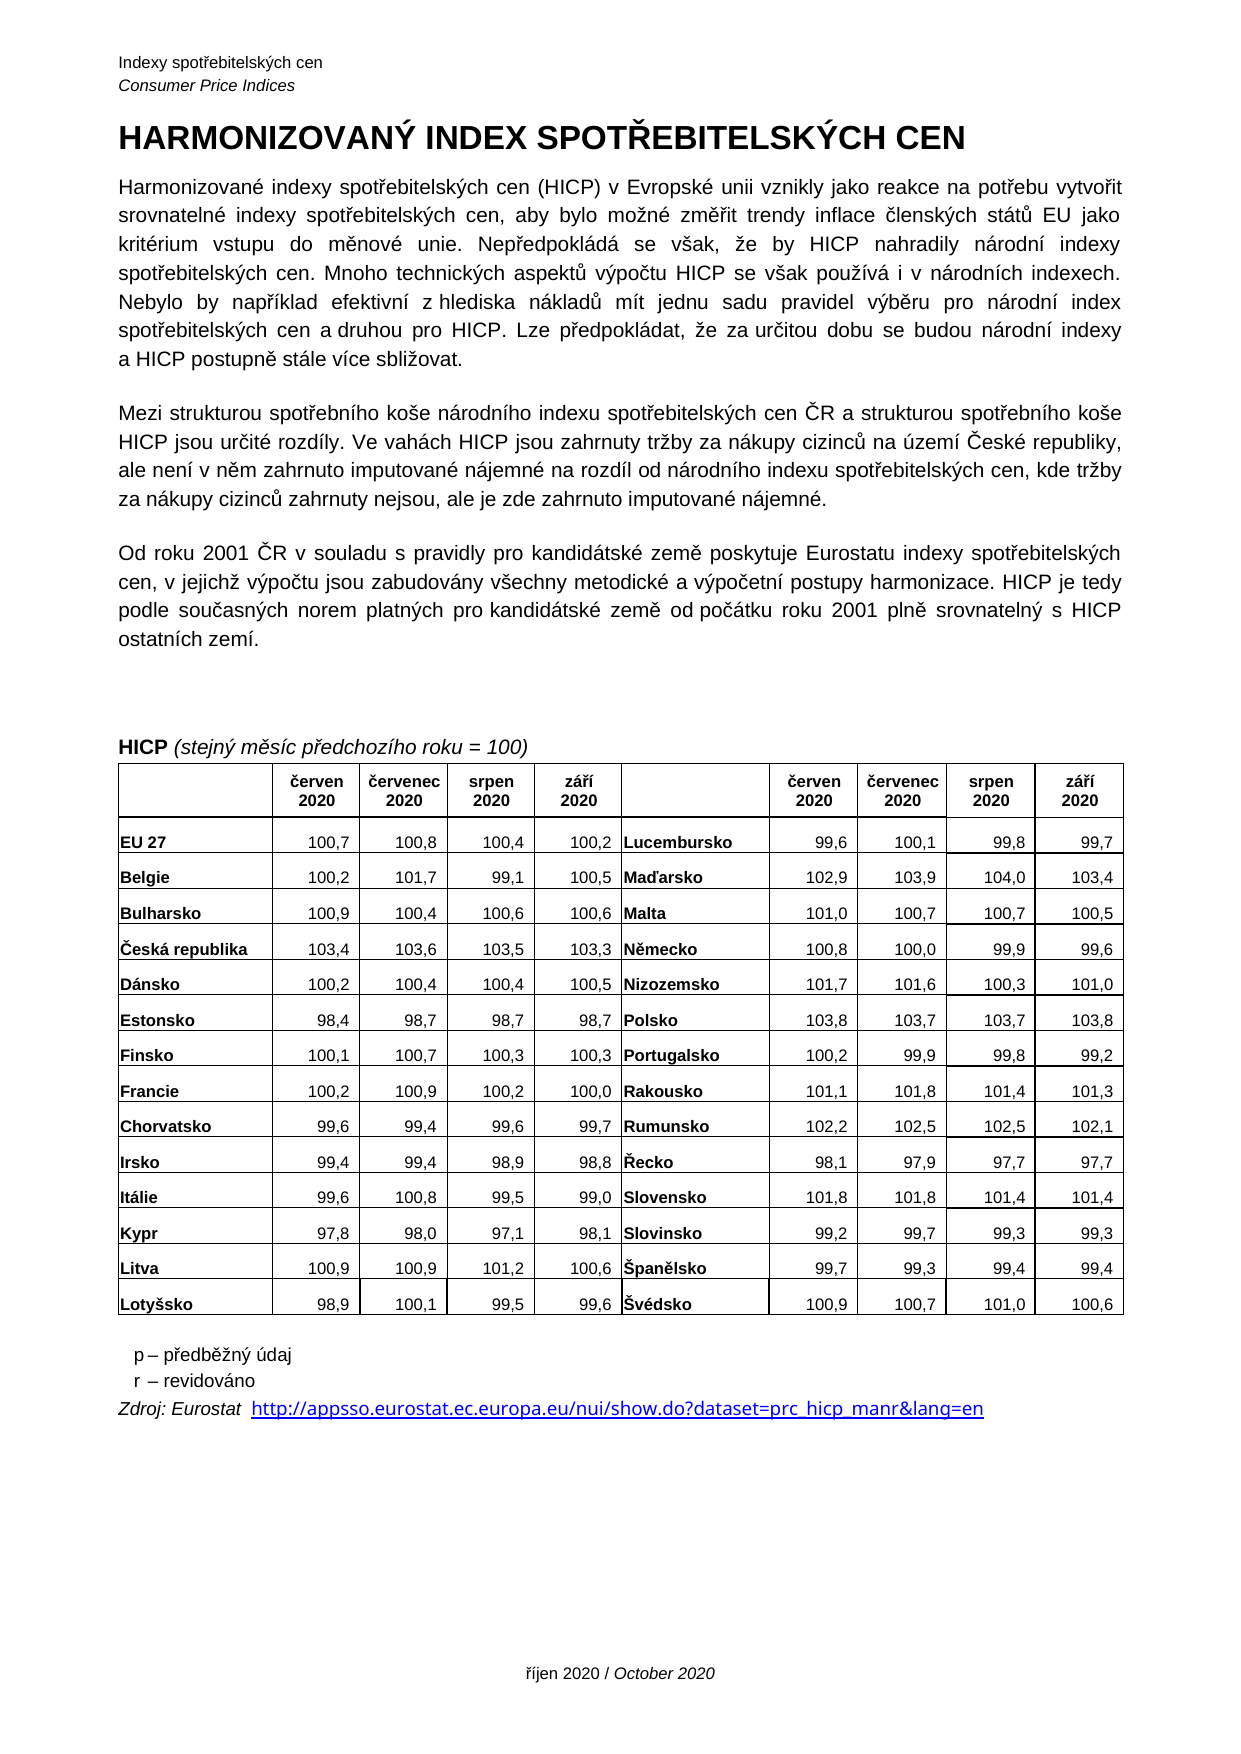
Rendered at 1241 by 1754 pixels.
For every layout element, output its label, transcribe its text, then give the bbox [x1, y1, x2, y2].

table_cell Finsko [119, 1031, 272, 1065]
table_cell 97,9 [858, 1137, 946, 1172]
table_cell 99,9 [947, 925, 1034, 958]
table_cell 99,1 [448, 853, 534, 887]
table_header září 2020 [1036, 764, 1123, 816]
table_cell 101,0 [770, 889, 857, 923]
table_cell 103,9 [858, 853, 946, 887]
table_cell 99,8 [947, 1031, 1034, 1065]
table_cell Malta [622, 889, 769, 923]
table_cell 100,9 [770, 1279, 857, 1314]
table_cell 104,0 [947, 854, 1034, 887]
table_cell 100,6 [535, 889, 621, 923]
table_cell 99,2 [770, 1208, 857, 1243]
text p – předběžný údaj [118, 1344, 1122, 1366]
table_cell 100,8 [360, 1173, 447, 1207]
table_cell 100,9 [360, 1244, 447, 1278]
table_header [119, 764, 272, 816]
table_cell EU 27 [119, 818, 272, 852]
table_cell 98,4 [273, 995, 359, 1029]
table_cell Česká republika [119, 924, 272, 958]
table_cell 100,5 [535, 853, 621, 887]
table_cell Maďarsko [622, 853, 769, 887]
table_header červen 2020 [770, 764, 857, 816]
table_cell 103,6 [360, 924, 447, 958]
table_cell Dánsko [119, 960, 272, 994]
table_header červenec 2020 [360, 764, 447, 816]
table_cell 100,9 [273, 1244, 359, 1278]
table_cell 99,4 [1036, 1244, 1123, 1278]
table_cell 101,7 [360, 853, 447, 887]
table_cell 99,6 [535, 1279, 621, 1314]
table_cell 100,7 [273, 818, 359, 852]
table_cell 100,7 [947, 889, 1034, 923]
table_cell 100,5 [535, 960, 621, 994]
table_cell 99,5 [448, 1279, 534, 1314]
table_cell 100,2 [770, 1031, 857, 1065]
table_cell 99,4 [360, 1137, 447, 1172]
subtitle HARMONIZOVANÝ INDEX SPOTŘEBITELSKÝCH CEN [118, 118, 1122, 157]
table_cell Rumunsko [622, 1102, 769, 1136]
table_cell 100,2 [535, 818, 621, 852]
table_cell 99,4 [273, 1137, 359, 1172]
text HICP (stejný měsíc předchozího roku = 100) [118, 734, 1122, 758]
table_cell Litva [119, 1244, 272, 1278]
table_cell 98,0 [360, 1208, 447, 1243]
table_cell 97,7 [1036, 1138, 1123, 1172]
table_cell 101,1 [770, 1066, 857, 1101]
table_cell 103,8 [770, 995, 857, 1029]
table_cell 100,6 [535, 1244, 621, 1278]
table_cell 103,5 [448, 924, 534, 958]
table_cell 100,2 [273, 1066, 359, 1101]
table_cell 98,7 [360, 995, 447, 1029]
table_cell 100,1 [858, 818, 946, 852]
table_cell 99,7 [858, 1208, 946, 1243]
table_cell 100,8 [770, 924, 857, 958]
table_cell 101,8 [858, 1066, 946, 1101]
table_cell 102,1 [1036, 1102, 1123, 1136]
table_cell 99,6 [273, 1102, 359, 1136]
table_cell 100,6 [448, 889, 534, 923]
table_cell Rakousko [622, 1066, 769, 1101]
table_cell 103,4 [1036, 854, 1123, 887]
table_cell 100,1 [273, 1031, 359, 1065]
table_cell 99,3 [858, 1244, 946, 1278]
table_cell Lucembursko [622, 818, 769, 852]
table_cell 101,4 [947, 1173, 1034, 1207]
table_cell 100,2 [273, 853, 359, 887]
table_cell 101,0 [1036, 960, 1123, 994]
table_cell 101,8 [858, 1173, 946, 1207]
table_cell 100,3 [535, 1031, 621, 1065]
table_cell 97,8 [273, 1208, 359, 1243]
table_cell Polsko [622, 995, 769, 1029]
table_cell 98,1 [770, 1137, 857, 1172]
table_cell 103,4 [273, 924, 359, 958]
table_cell 100,4 [360, 889, 447, 923]
table_cell Slovensko [622, 1173, 769, 1207]
table_cell 100,7 [858, 1279, 945, 1314]
table_cell 100,3 [947, 960, 1034, 994]
table_cell 101,3 [1036, 1067, 1123, 1101]
table_cell 99,6 [273, 1173, 359, 1207]
table_cell Nizozemsko [622, 960, 769, 994]
table_cell 100,9 [273, 889, 359, 923]
table_cell 99,5 [448, 1173, 534, 1207]
table_cell 100,2 [273, 960, 359, 994]
table_cell Německo [622, 924, 769, 958]
table_cell 103,7 [858, 995, 946, 1029]
table_cell 100,2 [448, 1066, 534, 1101]
table_cell 102,2 [770, 1102, 857, 1136]
table_cell 100,0 [858, 924, 946, 958]
table_cell 101,4 [1036, 1173, 1123, 1207]
table_header červen 2020 [273, 764, 359, 816]
text Mezi strukturou spotřebního koše národního indexu spotřebitelských cen ČR a strukturou spotřebního koše HICP jsou určité rozdíly. Ve vahách HICP jsou zahrnuty tržby za nákupy cizinců na území České republiky, ale není v něm zahrnuto imputované nájemné na rozdíl od národního indexu spotřebitelských cen, kde tržby za nákupy cizinců zahrnuty nejsou, ale je zde zahrnuto imputované nájemné. [118, 401, 1122, 511]
table_cell 101,0 [947, 1279, 1034, 1314]
table_header [622, 764, 769, 816]
table_cell Belgie [119, 853, 272, 887]
table_cell 100,4 [360, 960, 447, 994]
table_cell 101,8 [770, 1173, 857, 1207]
table_cell Chorvatsko [119, 1102, 272, 1136]
table_cell 99,4 [360, 1102, 447, 1136]
table_cell 98,1 [535, 1208, 621, 1243]
table_cell 99,7 [770, 1244, 857, 1278]
table_header srpen 2020 [947, 764, 1034, 816]
table_cell 99,7 [535, 1102, 621, 1136]
table_cell 100,4 [448, 960, 534, 994]
table_cell 99,4 [947, 1244, 1034, 1278]
table_cell 100,8 [360, 818, 447, 852]
table_cell 101,7 [770, 960, 857, 994]
table_cell 100,6 [1036, 1279, 1123, 1314]
text Harmonizované indexy spotřebitelských cen (HICP) v Evropské unii vznikly jako reakce na potřebu vytvořit srovnatelné indexy spotřebitelských cen, aby bylo možné změřit trendy inflace členských států EU jako kritérium vstupu do měnové unie. Nepředpokládá se však, že by HICP nahradily národní indexy spotřebitelských cen. Mnoho technických aspektů výpočtu HICP se však používá i v národních indexech. Nebylo by například efektivní z hlediska nákladů mít jednu sadu pravidel výběru pro národní index spotřebitelských cen a druhou pro HICP. Lze předpokládat, že za určitou dobu se budou národní indexy a HICP postupně stále více sbližovat. [118, 174, 1122, 371]
table_cell 97,7 [947, 1138, 1034, 1172]
table_cell 99,7 [1036, 818, 1123, 852]
text Od roku 2001 ČR v souladu s pravidly pro kandidátské země poskytuje Eurostatu indexy spotřebitelských cen, v jejichž výpočtu jsou zabudovány všechny metodické a výpočetní postupy harmonizace. HICP je tedy podle současných norem platných pro kandidátské země od počátku roku 2001 plně srovnatelný s HICP ostatních zemí. [118, 541, 1122, 651]
table_cell 100,7 [858, 889, 946, 923]
table_cell Švédsko [623, 1279, 768, 1314]
table_cell Kypr [119, 1208, 272, 1243]
table_cell 103,7 [947, 996, 1034, 1029]
table_cell 101,4 [947, 1067, 1034, 1101]
table_cell Španělsko [622, 1244, 769, 1278]
table_cell 102,5 [858, 1102, 946, 1136]
table_cell 98,8 [535, 1137, 621, 1172]
table_cell 98,7 [535, 995, 621, 1029]
table_cell 100,4 [448, 818, 534, 852]
table_cell 100,5 [1036, 889, 1123, 923]
table_cell 102,5 [947, 1102, 1034, 1136]
table_cell 97,1 [448, 1208, 534, 1243]
table_cell 98,9 [273, 1279, 359, 1314]
table_cell 100,1 [361, 1279, 446, 1314]
table_cell 99,6 [770, 818, 857, 852]
table_cell Itálie [119, 1173, 272, 1207]
table_header září 2020 [535, 764, 621, 816]
table_cell Estonsko [119, 995, 272, 1029]
table_cell 100,0 [535, 1066, 621, 1101]
table_cell 99,3 [947, 1209, 1034, 1243]
table_cell Bulharsko [119, 889, 272, 923]
table_cell 99,3 [1036, 1209, 1123, 1243]
table_cell 99,6 [1036, 925, 1123, 958]
table_cell 98,7 [448, 995, 534, 1029]
table_cell Portugalsko [622, 1031, 769, 1065]
table_cell Slovinsko [622, 1208, 769, 1243]
table_cell 101,2 [448, 1244, 534, 1278]
table_header červenec 2020 [858, 764, 946, 816]
table_cell Řecko [622, 1137, 769, 1172]
text Zdroj: Eurostat http://appsso.eurostat.ec.europa.eu/nui/show.do?dataset=prc_hicp_manr&lang=en [118, 1396, 1122, 1421]
text r – revidováno [118, 1370, 1122, 1391]
table_cell 100,7 [360, 1031, 447, 1065]
table_cell 103,8 [1036, 996, 1123, 1029]
table_cell 102,9 [770, 853, 857, 887]
table_cell 101,6 [858, 960, 946, 994]
table_cell 99,6 [448, 1102, 534, 1136]
table_cell 100,9 [360, 1066, 447, 1101]
table_header srpen 2020 [448, 764, 534, 816]
table_cell 99,2 [1036, 1031, 1123, 1065]
table_cell 99,8 [947, 818, 1034, 852]
table_cell 98,9 [448, 1137, 534, 1172]
table_cell Francie [119, 1066, 272, 1101]
table_cell Lotyšsko [119, 1279, 272, 1314]
table_cell 100,3 [448, 1031, 534, 1065]
table_cell Irsko [119, 1137, 272, 1172]
table_cell 99,9 [858, 1031, 946, 1065]
table_cell 103,3 [535, 924, 621, 958]
table_cell 99,0 [535, 1173, 621, 1207]
